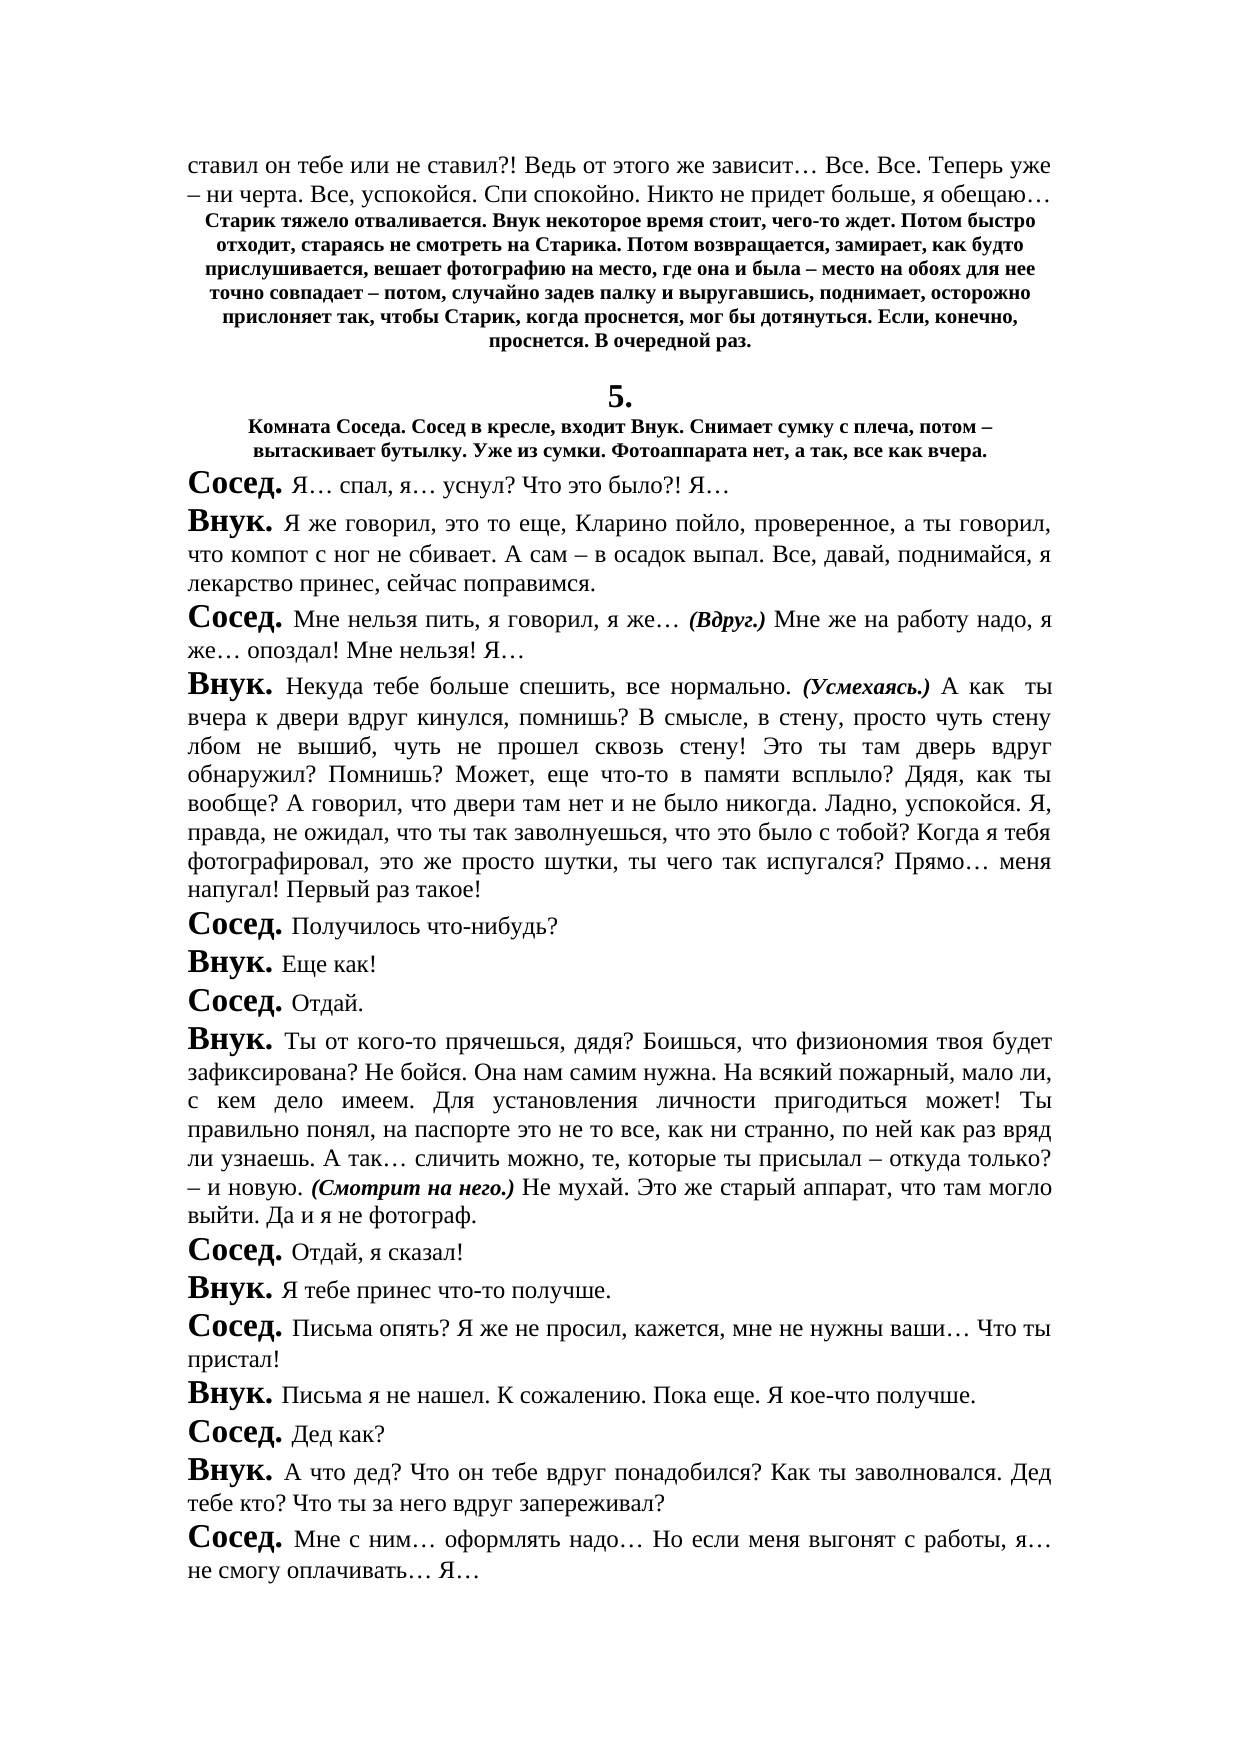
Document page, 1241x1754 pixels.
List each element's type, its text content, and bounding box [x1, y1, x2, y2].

text Комната Соседа. Сосед в кресле, входит Внук. Снимает сумку с плеча, потом – вытаскивает бутылку. Уже из сумки. Фотоаппарата нет, а так, все как вчера. [187, 414, 1053, 462]
text Сосед. Получилось что-нибудь? [187, 903, 1053, 942]
text Старик тяжело отваливается. Внук некоторое время стоит, чего-то ждет. Потом быстро отходит, стараясь не смотреть на Старика. Потом возвращается, замирает, как будто прислушивается, вешает фотографию на место, где она и была – место на обоях для нее точно совпадает – потом, случайно задев палку и выругавшись, поднимает, осторожно прислоняет так, чтобы Старик, когда проснется, мог бы дотянуться. Если, конечно, проснется. В очередной раз. [187, 207, 1053, 352]
text Сосед. Дед как? [187, 1411, 1053, 1449]
text Сосед. Отдай. [187, 980, 1053, 1018]
text Внук. Некуда тебе больше спешить, все нормально. (Усмехаясь.) А как ты вчера к двери вдруг кинулся, помнишь? В смысле, в стену, просто чуть стену лбом не вышиб, чуть не прошел сквозь стену! Это ты там дверь вдруг обнаружил? Помнишь? Может, еще что-то в памяти всплыло? Дядя, как ты вообще? А говорил, что двери там нет и не было никогда. Ладно, успокойся. Я, правда, не ожидал, что ты так заволнуешься, что это было с тобой? Когда я тебя фотографировал, это же просто шутки, ты чего так испугался? Прямо… меня напугал! Первый раз такое! [187, 664, 1053, 903]
text Внук. Ты от кого-то прячешься, дядя? Боишься, что физиономия твоя будет зафиксирована? Не бойся. Она нам самим нужна. На всякий пожарный, мало ли, с кем дело имеем. Для установления личности пригодиться может! Ты правильно понял, на паспорте это не то все, как ни странно, по ней как раз вряд ли узнаешь. А так… сличить можно, те, которые ты присылал – откуда только? – и новую. (Смотрит на него.) Не мухай. Это же старый аппарат, что там могло выйти. Да и я не фотограф. [187, 1018, 1053, 1229]
text Внук. Я тебе принес что-то получше. [187, 1267, 1053, 1306]
text Сосед. Мне нельзя пить, я говорил, я же… (Вдруг.) Мне же на работу надо, я же… опоздал! Мне нельзя! Я… [187, 597, 1053, 664]
text Внук. Еще как! [187, 942, 1053, 980]
text Сосед. Отдай, я сказал! [187, 1229, 1053, 1267]
text Внук. Я же говорил, это то еще, Кларино пойло, проверенное, а ты говорил, что компот с ног не сбивает. А сам – в осадок выпал. Все, давай, поднимайся, я лекарство принес, сейчас поправимся. [187, 501, 1053, 597]
text 5. [187, 376, 1053, 414]
text Внук. А что дед? Что он тебе вдруг понадобился? Как ты заволновался. Дед тебе кто? Что ты за него вдруг запереживал? [187, 1449, 1053, 1517]
text Сосед. Письма опять? Я же не просил, кажется, мне не нужны ваши… Что ты пристал! [187, 1306, 1053, 1373]
text Сосед. Мне с ним… оформлять надо… Но если меня выгонят с работы, я… не смогу оплачивать… Я… [187, 1517, 1053, 1584]
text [187, 150, 1053, 207]
text Внук. Письма я не нашел. К сожалению. Пока еще. Я кое-что получше. [187, 1373, 1053, 1411]
text Сосед. Я… спал, я… уснул? Что это было?! Я… [187, 462, 1053, 501]
